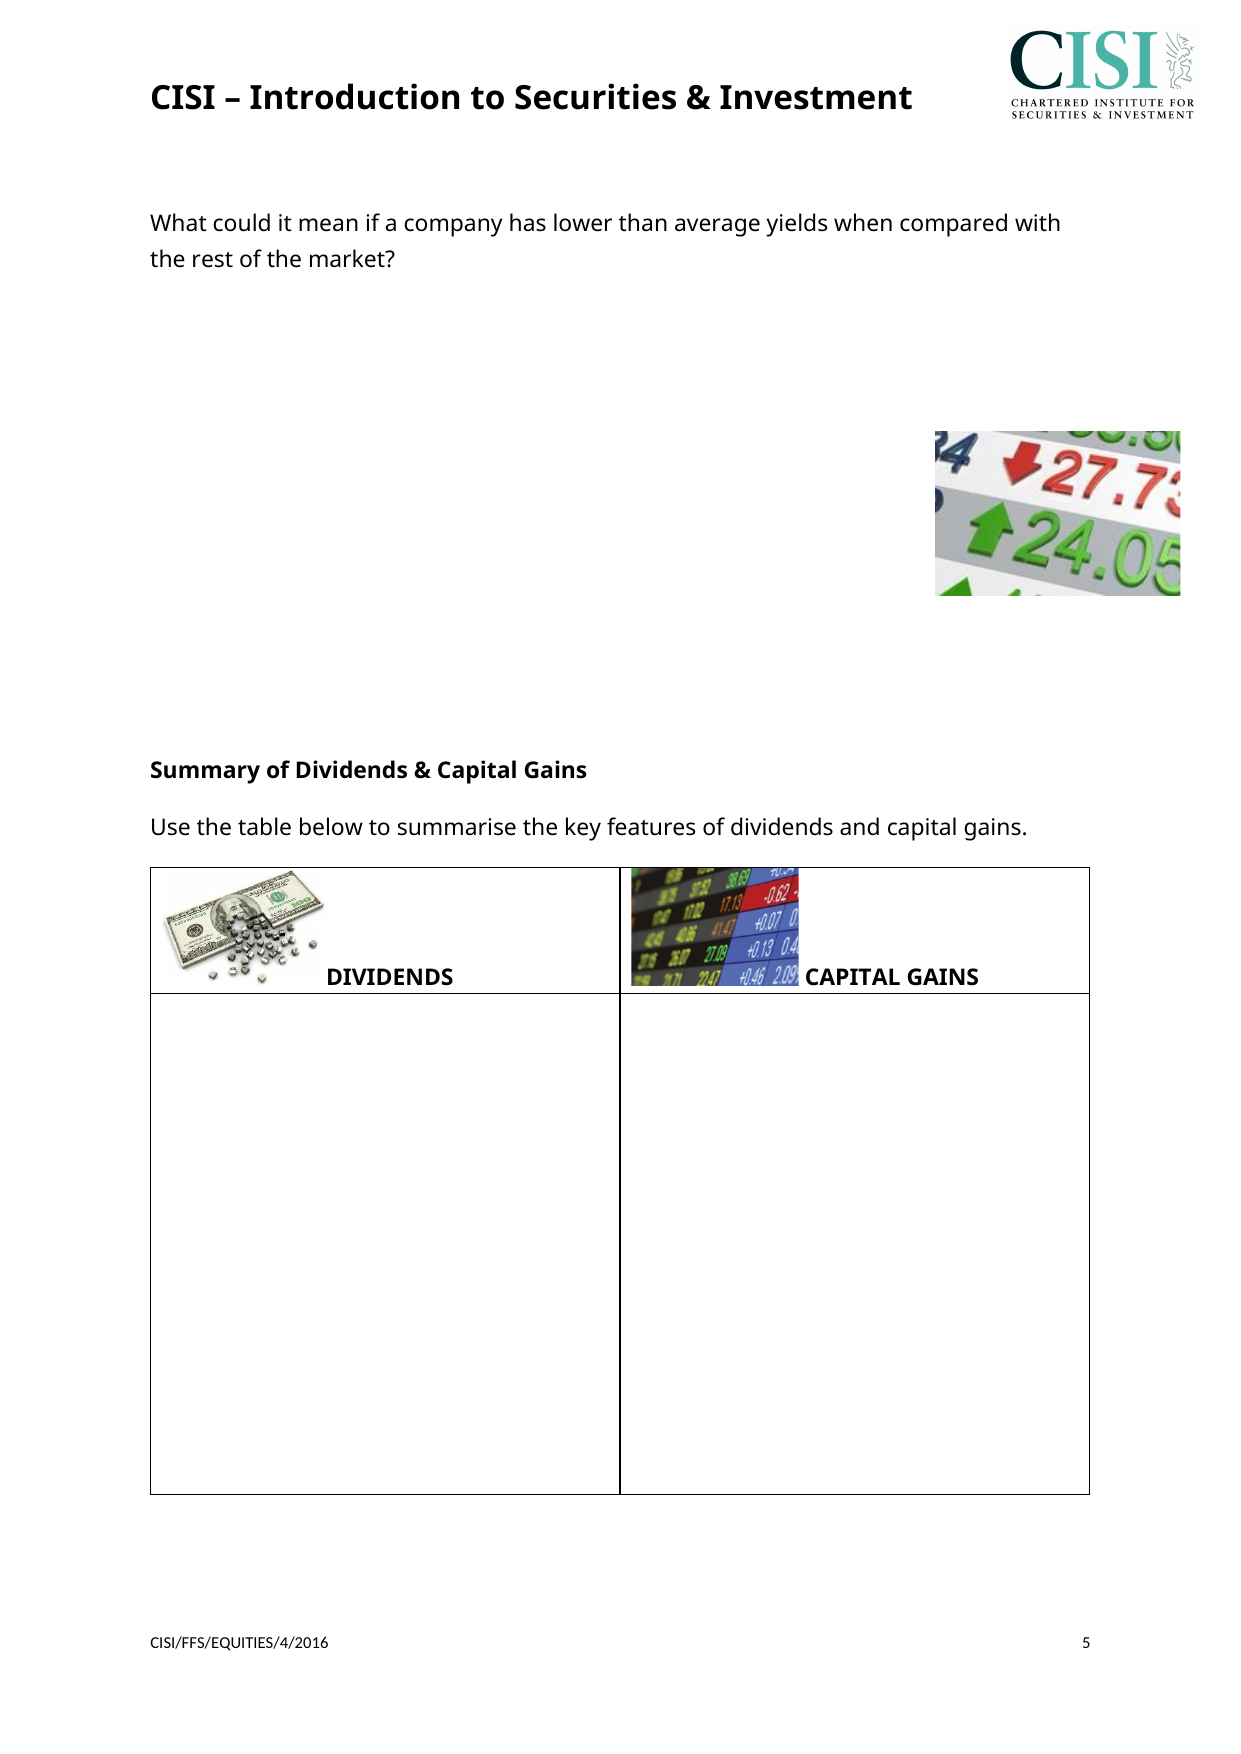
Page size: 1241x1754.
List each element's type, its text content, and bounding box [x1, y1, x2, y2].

picture [1006, 25, 1204, 121]
table_header DIVIDENDS [151, 868, 619, 993]
table_cell [151, 994, 619, 1494]
text Summary of Dividends & Capital Gains [150, 754, 1090, 785]
table_header CAPITAL GAINS [621, 868, 1089, 993]
picture [161, 868, 326, 986]
picture [631, 868, 799, 986]
table_cell [621, 994, 1089, 1494]
picture [935, 431, 1181, 596]
text Use the table below to summarise the key features of dividends and capital gains. [150, 810, 1090, 842]
text What could it mean if a company has lower than average yields when compared with the rest of the market? [150, 207, 1090, 274]
